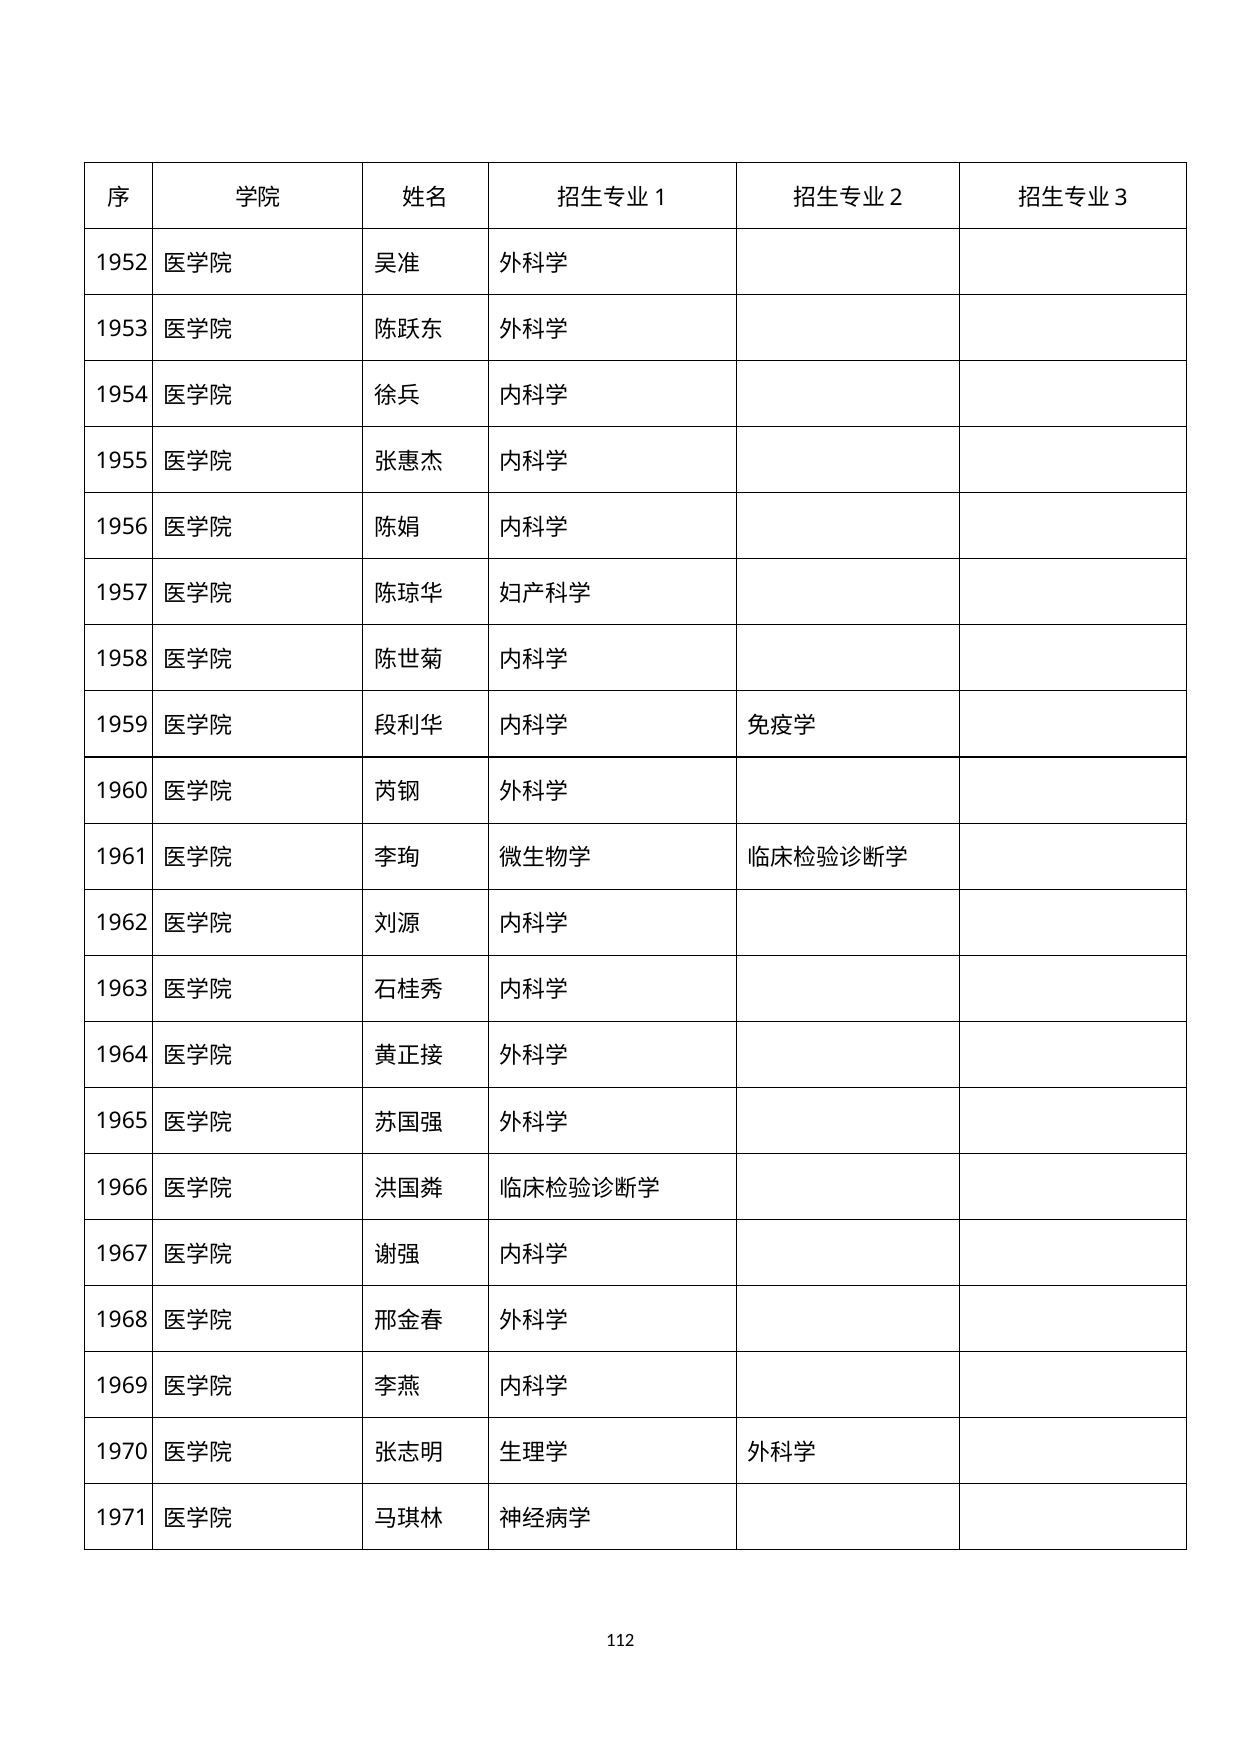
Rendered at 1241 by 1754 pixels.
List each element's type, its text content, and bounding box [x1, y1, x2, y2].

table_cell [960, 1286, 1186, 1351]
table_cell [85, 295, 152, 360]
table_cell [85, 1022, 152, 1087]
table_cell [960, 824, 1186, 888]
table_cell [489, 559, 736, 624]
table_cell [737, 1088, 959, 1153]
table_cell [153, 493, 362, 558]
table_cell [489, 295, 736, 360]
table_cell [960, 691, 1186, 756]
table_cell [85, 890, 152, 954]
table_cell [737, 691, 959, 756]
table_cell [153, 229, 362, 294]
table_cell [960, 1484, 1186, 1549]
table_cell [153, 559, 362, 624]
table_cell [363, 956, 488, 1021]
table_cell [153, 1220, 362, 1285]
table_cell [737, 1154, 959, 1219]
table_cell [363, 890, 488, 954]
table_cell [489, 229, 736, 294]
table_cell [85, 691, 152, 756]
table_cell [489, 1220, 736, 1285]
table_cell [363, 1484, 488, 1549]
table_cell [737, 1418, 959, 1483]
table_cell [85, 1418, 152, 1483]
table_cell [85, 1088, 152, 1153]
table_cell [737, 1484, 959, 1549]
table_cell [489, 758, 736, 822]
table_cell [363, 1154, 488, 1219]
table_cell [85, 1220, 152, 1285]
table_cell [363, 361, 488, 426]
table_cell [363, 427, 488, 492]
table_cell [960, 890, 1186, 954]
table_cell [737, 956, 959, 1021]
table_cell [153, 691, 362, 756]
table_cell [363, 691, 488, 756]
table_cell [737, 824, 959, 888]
table_header 招生专业1 [489, 163, 736, 228]
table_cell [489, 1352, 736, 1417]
table_header 招生专业3 [960, 163, 1186, 228]
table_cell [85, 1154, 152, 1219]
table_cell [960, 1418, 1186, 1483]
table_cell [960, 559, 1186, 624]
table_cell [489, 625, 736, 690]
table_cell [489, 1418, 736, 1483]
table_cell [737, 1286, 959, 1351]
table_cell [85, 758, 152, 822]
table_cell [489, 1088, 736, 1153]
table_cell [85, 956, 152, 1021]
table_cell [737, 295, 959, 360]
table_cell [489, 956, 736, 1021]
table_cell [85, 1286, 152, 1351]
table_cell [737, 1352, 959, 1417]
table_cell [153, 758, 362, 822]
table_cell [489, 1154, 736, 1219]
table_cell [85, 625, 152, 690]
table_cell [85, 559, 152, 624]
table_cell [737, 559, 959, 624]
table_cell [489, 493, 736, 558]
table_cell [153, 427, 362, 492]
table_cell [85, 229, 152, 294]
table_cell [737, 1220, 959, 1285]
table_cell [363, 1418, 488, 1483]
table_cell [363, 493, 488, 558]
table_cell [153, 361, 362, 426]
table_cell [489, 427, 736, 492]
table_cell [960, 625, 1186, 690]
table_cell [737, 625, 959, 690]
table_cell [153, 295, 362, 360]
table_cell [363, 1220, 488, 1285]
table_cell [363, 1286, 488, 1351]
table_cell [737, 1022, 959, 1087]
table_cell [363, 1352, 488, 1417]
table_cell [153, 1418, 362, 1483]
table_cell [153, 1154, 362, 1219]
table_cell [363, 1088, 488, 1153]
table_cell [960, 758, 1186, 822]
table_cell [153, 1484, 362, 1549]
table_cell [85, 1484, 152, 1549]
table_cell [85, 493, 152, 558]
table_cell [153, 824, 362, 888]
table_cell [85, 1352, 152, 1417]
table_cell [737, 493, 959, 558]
table_header 学院 [153, 163, 362, 228]
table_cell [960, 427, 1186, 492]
table_header 姓名 [363, 163, 488, 228]
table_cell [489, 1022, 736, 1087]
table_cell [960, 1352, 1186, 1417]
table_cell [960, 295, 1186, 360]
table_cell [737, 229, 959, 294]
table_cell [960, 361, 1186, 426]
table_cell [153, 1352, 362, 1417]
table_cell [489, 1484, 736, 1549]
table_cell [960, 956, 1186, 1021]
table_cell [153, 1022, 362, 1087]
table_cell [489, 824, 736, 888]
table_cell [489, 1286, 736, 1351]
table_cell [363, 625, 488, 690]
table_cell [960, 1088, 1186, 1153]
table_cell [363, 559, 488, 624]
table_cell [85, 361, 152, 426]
table_header 招生专业2 [737, 163, 959, 228]
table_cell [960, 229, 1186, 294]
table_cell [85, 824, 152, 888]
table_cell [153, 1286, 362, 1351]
table_header 序 [85, 163, 152, 228]
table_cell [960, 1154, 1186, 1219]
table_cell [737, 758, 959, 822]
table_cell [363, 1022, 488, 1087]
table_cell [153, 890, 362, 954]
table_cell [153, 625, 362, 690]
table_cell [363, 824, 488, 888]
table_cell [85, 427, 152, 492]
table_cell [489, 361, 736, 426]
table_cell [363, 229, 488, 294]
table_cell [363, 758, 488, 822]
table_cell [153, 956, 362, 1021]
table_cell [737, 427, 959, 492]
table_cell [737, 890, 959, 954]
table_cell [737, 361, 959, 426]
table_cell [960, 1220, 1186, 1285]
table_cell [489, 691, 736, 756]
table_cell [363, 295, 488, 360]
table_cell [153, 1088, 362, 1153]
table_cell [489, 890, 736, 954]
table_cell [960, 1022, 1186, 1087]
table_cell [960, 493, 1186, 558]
